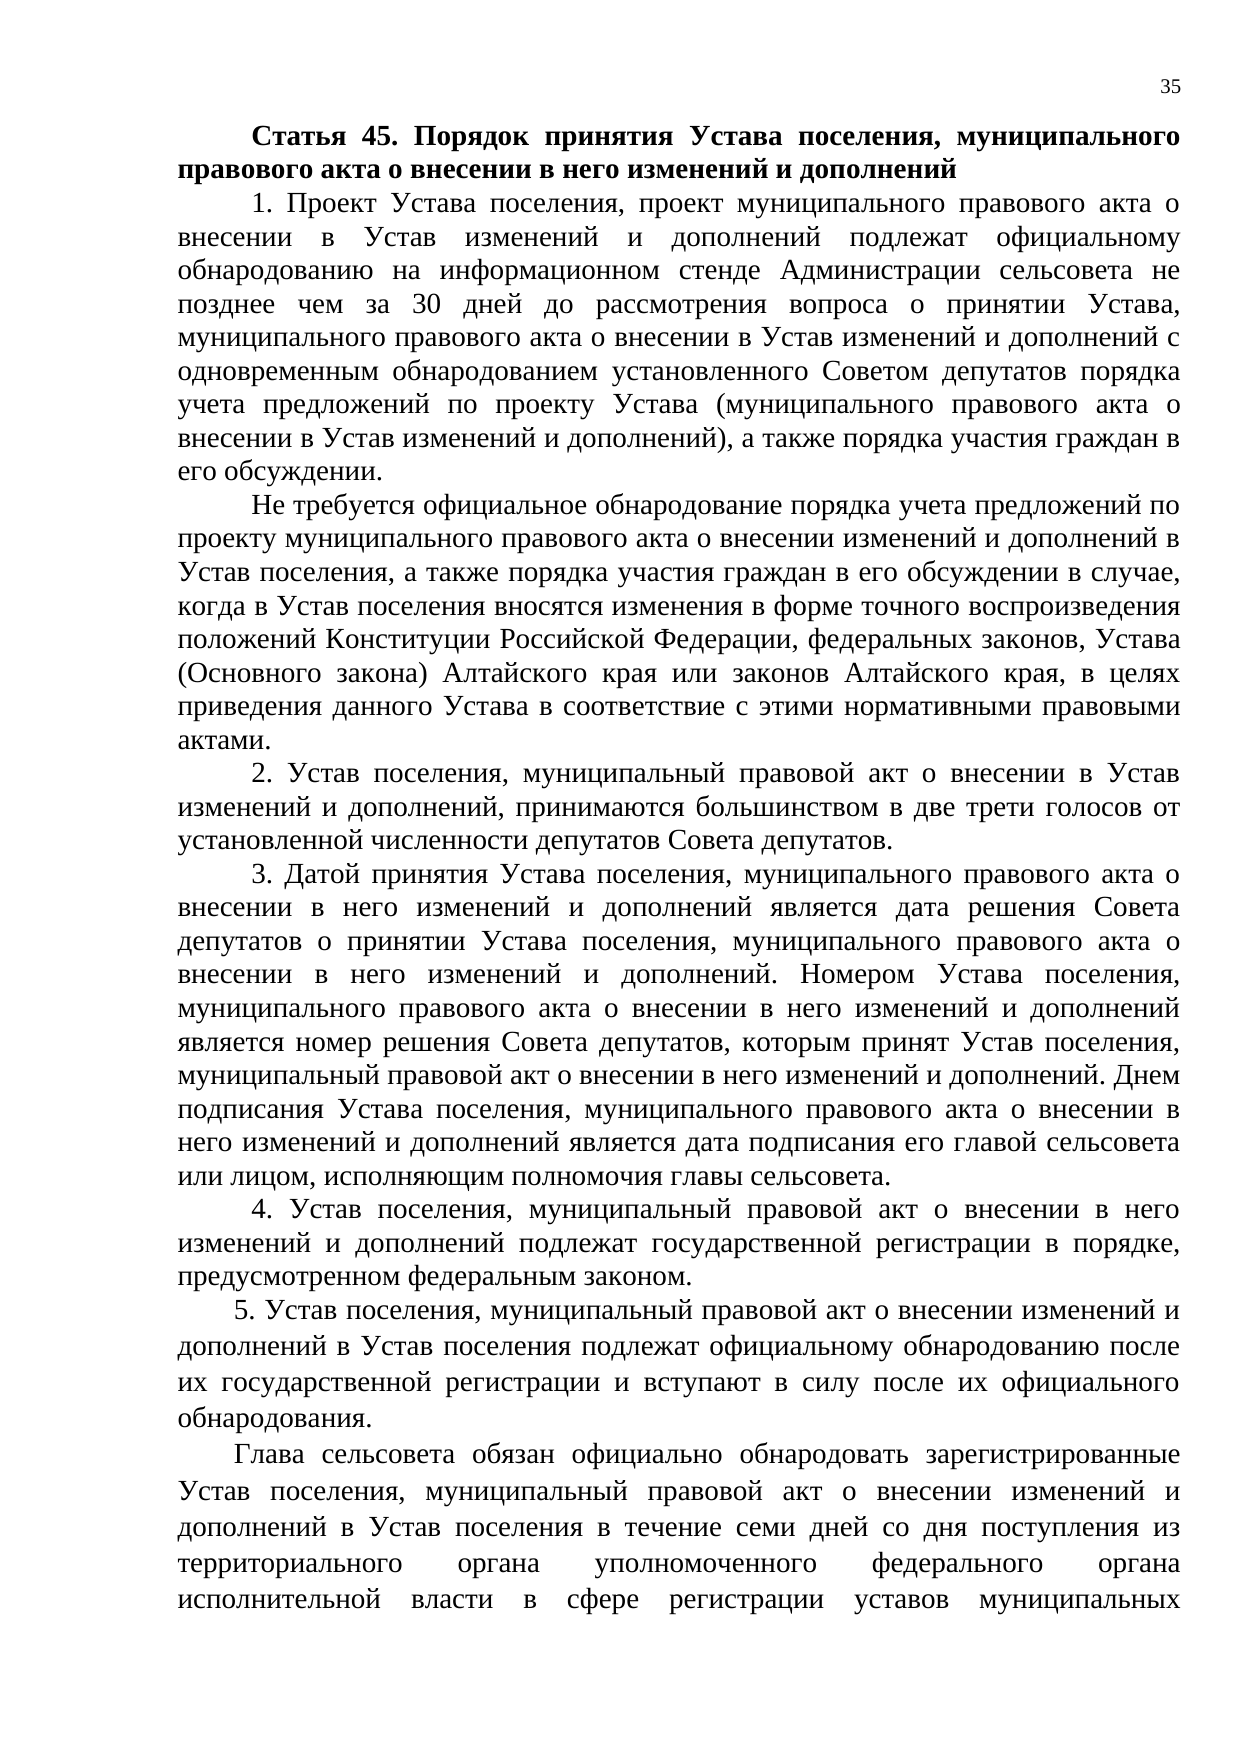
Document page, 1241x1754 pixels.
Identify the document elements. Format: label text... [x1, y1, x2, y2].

text 2. Устав поселения, муниципальный правовой акт о внесении в Устав изменений и дополнений, принимаются большинством в две трети голосов от установленной численности депутатов Совета депутатов. [177, 755, 1181, 856]
text 4. Устав поселения, муниципальный правовой акт о внесении в него изменений и дополнений подлежат государственной регистрации в порядке, предусмотренном федеральным законом. [177, 1191, 1181, 1292]
text 1. Проект Устава поселения, проект муниципального правового акта о внесении в Устав изменений и дополнений подлежат официальному обнародованию на информационном стенде Администрации сельсовета не позднее чем за 30 дней до рассмотрения вопроса о принятии Устава, муниципального правового акта о внесении в Устав изменений и дополнений с одновременным обнародованием установленного Советом депутатов порядка учета предложений по проекту Устава (муниципального правового акта о внесении в Устав изменений и дополнений), а также порядка участия граждан в его обсуждении. [177, 185, 1181, 487]
text Не требуется официальное обнародование порядка учета предложений по проекту муниципального правового акта о внесении изменений и дополнений в Устав поселения, а также порядка участия граждан в его обсуждении в случае, когда в Устав поселения вносятся изменения в форме точного воспроизведения положений Конституции Российской Федерации, федеральных законов, Устава (Основного закона) Алтайского края или законов Алтайского края, в целях приведения данного Устава в соответствие с этими нормативными правовыми актами. [177, 487, 1181, 755]
text Статья 45. Порядок принятия Устава поселения, муниципального правового акта о внесении в него изменений и дополнений [177, 118, 1181, 185]
text 5. Устав поселения, муниципальный правовой акт о внесении изменений и дополнений в Устав поселения подлежат официальному обнародованию после их государственной регистрации и вступают в силу после их официального обнародования. [177, 1292, 1181, 1434]
text 3. Датой принятия Устава поселения, муниципального правового акта о внесении в него изменений и дополнений является дата решения Совета депутатов о принятии Устава поселения, муниципального правового акта о внесении в него изменений и дополнений. Номером Устава поселения, муниципального правового акта о внесении в него изменений и дополнений является номер решения Совета депутатов, которым принят Устав поселения, муниципальный правовой акт о внесении в него изменений и дополнений. Днем подписания Устава поселения, муниципального правового акта о внесении в него изменений и дополнений является дата подписания его главой сельсовета или лицом, исполняющим полномочия главы сельсовета. [177, 856, 1181, 1191]
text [177, 1437, 1181, 1615]
